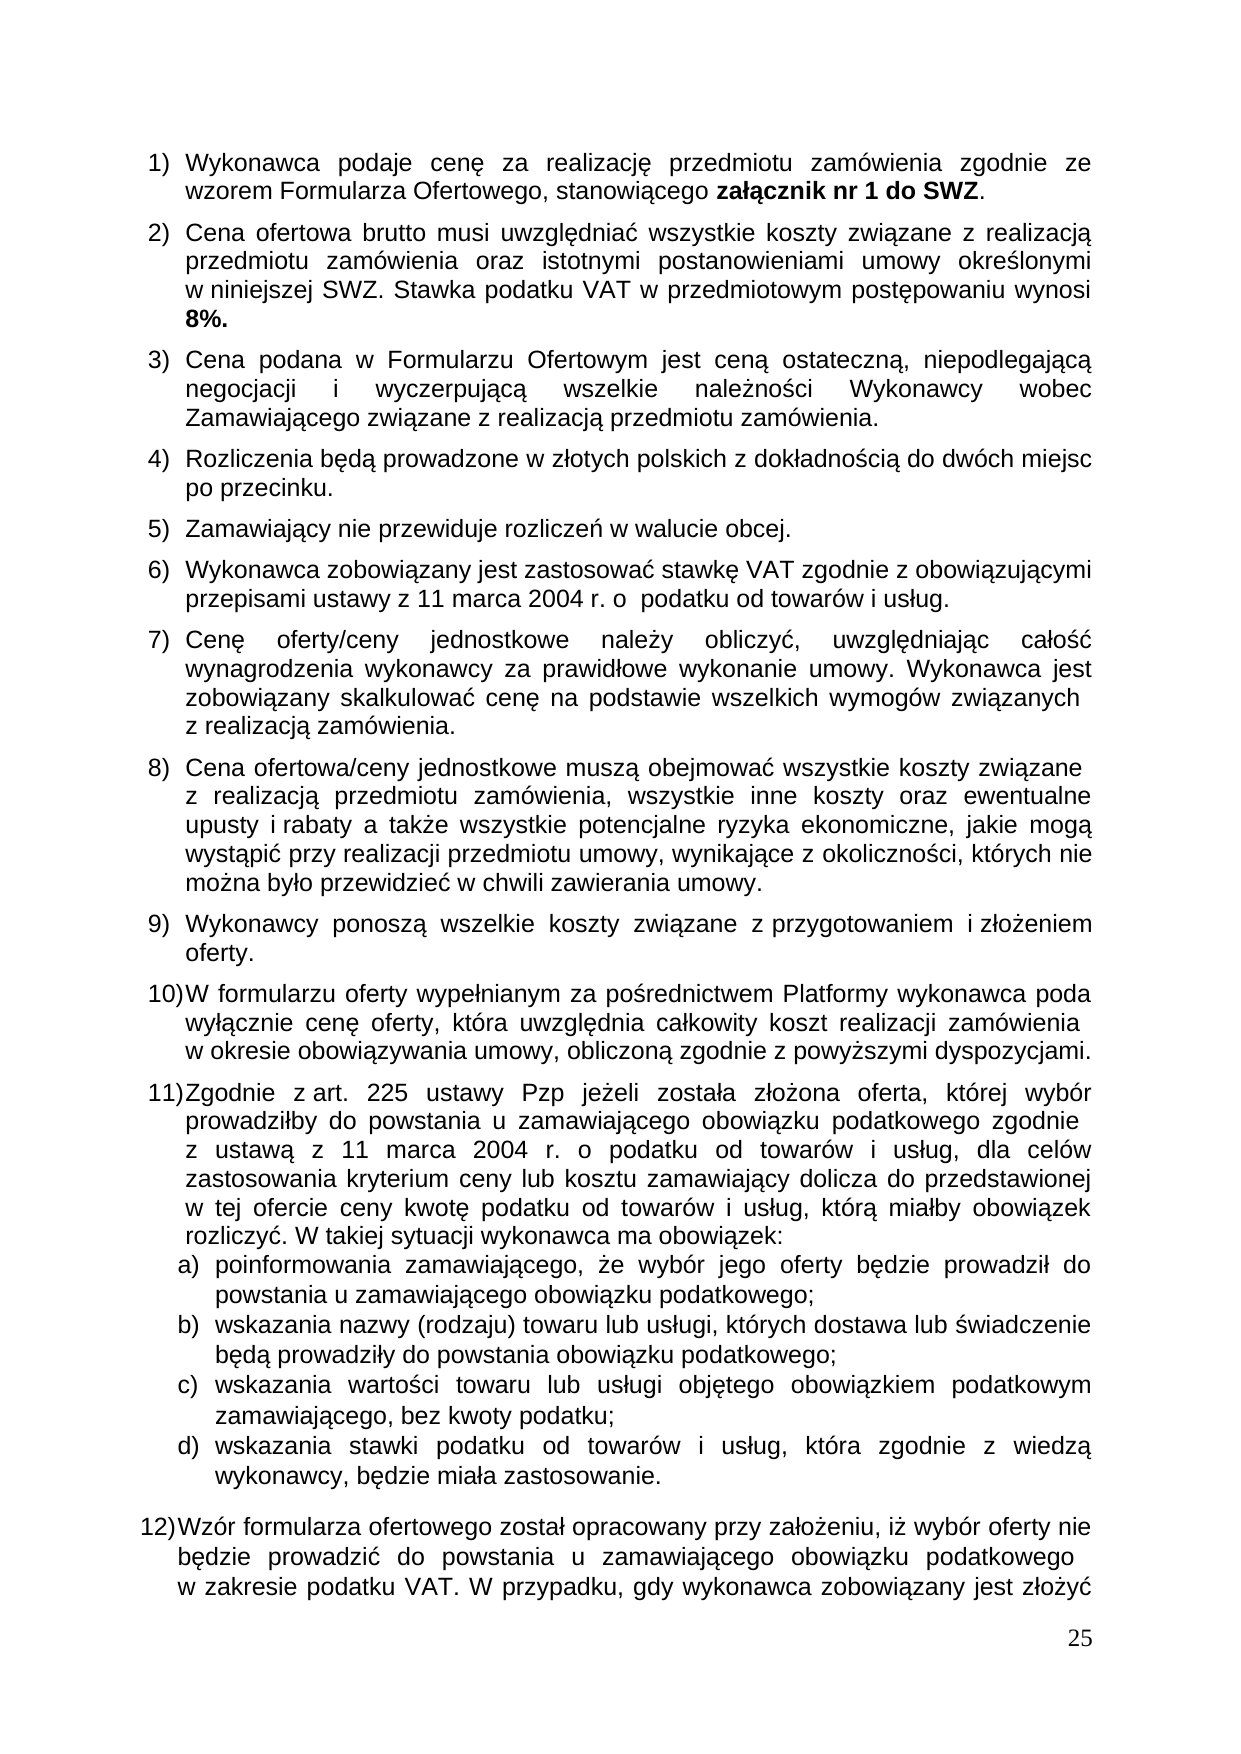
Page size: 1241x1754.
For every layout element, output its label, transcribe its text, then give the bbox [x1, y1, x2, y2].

list Zamawiający nie przewiduje rozliczeń w walucie obcej. [148, 514, 1093, 543]
list W formularzu oferty wypełnianym za pośrednictwem Platformy wykonawca poda wyłącznie cenę oferty, która uwzględnia całkowity koszt realizacji zamówienia w okresie obowiązywania umowy, obliczoną zgodnie z powyższymi dyspozycjami. [148, 979, 1093, 1065]
list Zgodnie z art. 225 ustawy Pzp jeżeli została złożona oferta, której wybór prowadziłby do powstania u zamawiającego obowiązku podatkowego zgodnie z ustawą z 11 marca 2004 r. o podatku od towarów i usług, dla celów zastosowania kryterium ceny lub kosztu zamawiający dolicza do przedstawionej w tej ofercie ceny kwotę podatku od towarów i usług, którą miałby obowiązek rozliczyć. W takiej sytuacji wykonawca ma obowiązek: [148, 1078, 1093, 1250]
list Cenę oferty/ceny jednostkowe należy obliczyć, uwzględniając całość wynagrodzenia wykonawcy za prawidłowe wykonanie umowy. Wykonawca jest zobowiązany skalkulować cenę na podstawie wszelkich wymogów związanych z realizacją zamówienia. [148, 625, 1093, 740]
list Wykonawcy ponoszą wszelkie koszty związane z przygotowaniem i złożeniem oferty. [148, 909, 1093, 966]
list poinformowania zamawiającego, że wybór jego oferty będzie prowadził do powstania u zamawiającego obowiązku podatkowego; [177, 1250, 1093, 1309]
list Rozliczenia będą prowadzone w złotych polskich z dokładnością do dwóch miejsc po przecinku. [148, 444, 1093, 501]
list Wykonawca zobowiązany jest zastosować stawkę VAT zgodnie z obowiązującymi przepisami ustawy z 11 marca 2004 r. o podatku od towarów i usług. [148, 555, 1093, 613]
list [140, 1512, 1093, 1601]
list Wykonawca podaje cenę za realizację przedmiotu zamówienia zgodnie ze wzorem Formularza Ofertowego, stanowiącego załącznik nr 1 do SWZ. [148, 148, 1093, 205]
list wskazania stawki podatku od towarów i usług, która zgodnie z wiedzą wykonawcy, będzie miała zastosowanie. [177, 1431, 1093, 1489]
list wskazania nazwy (rodzaju) towaru lub usługi, których dostawa lub świadczenie będą prowadziły do powstania obowiązku podatkowego; [177, 1310, 1093, 1369]
list Cena ofertowa/ceny jednostkowe muszą obejmować wszystkie koszty związane z realizacją przedmiotu zamówienia, wszystkie inne koszty oraz ewentualne upusty i rabaty a także wszystkie potencjalne ryzyka ekonomiczne, jakie mogą wystąpić przy realizacji przedmiotu umowy, wynikające z okoliczności, których nie można było przewidzieć w chwili zawierania umowy. [148, 753, 1093, 896]
list wskazania wartości towaru lub usługi objętego obowiązkiem podatkowym zamawiającego, bez kwoty podatku; [177, 1371, 1093, 1429]
list Cena podana w Formularzu Ofertowym jest ceną ostateczną, niepodlegającą negocjacji i wyczerpującą wszelkie należności Wykonawcy wobec Zamawiającego związane z realizacją przedmiotu zamówienia. [148, 345, 1093, 431]
list Cena ofertowa brutto musi uwzględniać wszystkie koszty związane z realizacją przedmiotu zamówienia oraz istotnymi postanowieniami umowy określonymi w niniejszej SWZ. Stawka podatku VAT w przedmiotowym postępowaniu wynosi 8%. [148, 218, 1093, 333]
